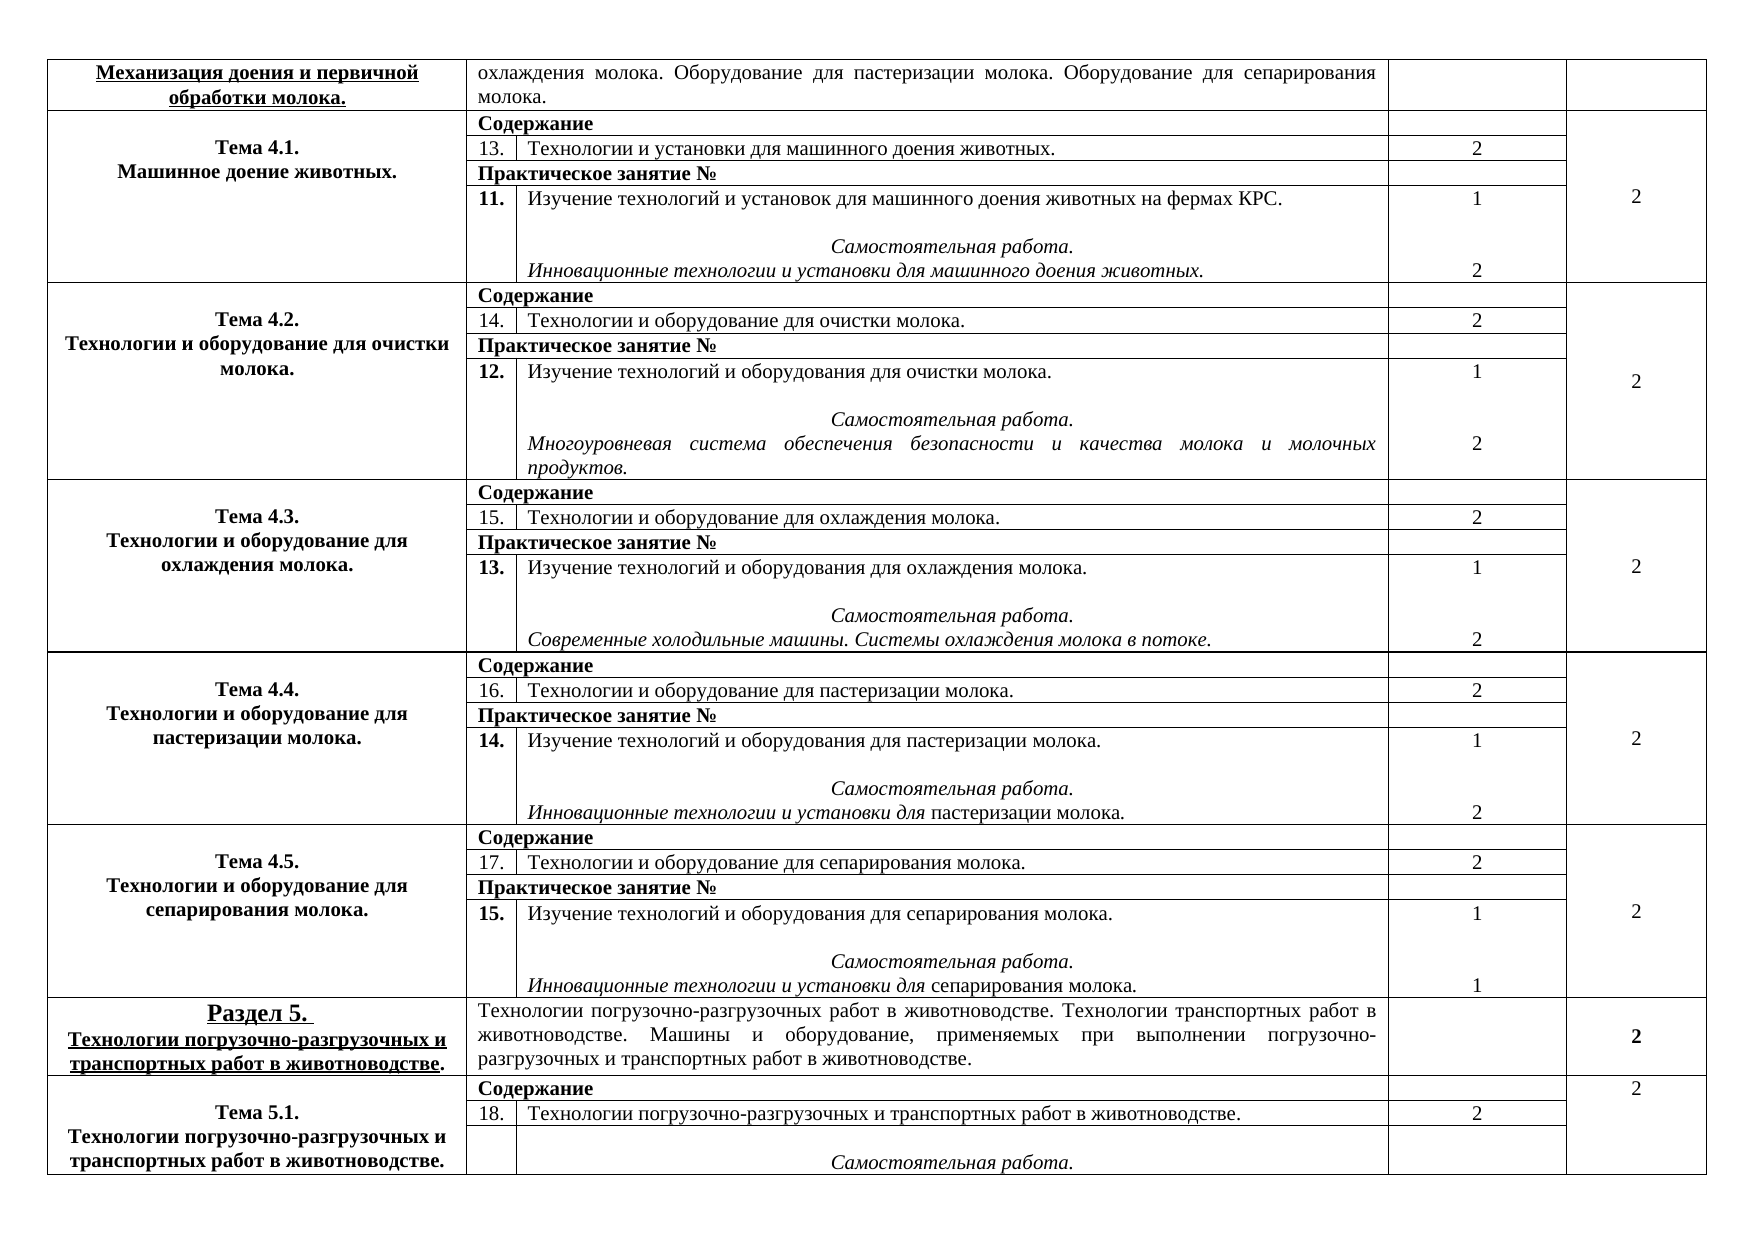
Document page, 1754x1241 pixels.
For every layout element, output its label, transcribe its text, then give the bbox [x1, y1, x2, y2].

table_cell 2 [1389, 850, 1566, 874]
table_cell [467, 60, 1388, 109]
table_cell [1389, 825, 1566, 849]
table_cell 1 2 [1389, 186, 1566, 282]
table_cell Тема 4.4. Технологии и оборудование для пастеризации молока. [48, 653, 466, 824]
table_cell [1389, 875, 1566, 899]
table_cell Содержание [467, 111, 1388, 135]
table_cell Технологии погрузочно-разгрузочных и транспортных работ в животноводстве. [517, 1101, 1388, 1125]
table_cell Содержание [467, 653, 1388, 677]
table_cell 11. [467, 186, 516, 282]
table_cell 15. [467, 900, 516, 997]
table_cell Содержание [467, 825, 1388, 849]
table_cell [517, 1126, 1388, 1174]
table_cell 14. [467, 308, 516, 332]
table_cell 2 [1389, 1101, 1566, 1125]
table_cell [1389, 480, 1566, 504]
table_cell 13. [467, 136, 516, 160]
table_cell 15. [467, 505, 516, 529]
table_cell [1389, 1076, 1566, 1100]
table_cell Практическое занятие № [467, 875, 1388, 899]
table_cell 2 [1567, 998, 1706, 1074]
table_cell 2 [1567, 480, 1706, 651]
table_cell 1 2 [1389, 359, 1566, 479]
table_cell [1389, 334, 1566, 357]
table_cell 16. [467, 678, 516, 702]
table_cell Практическое занятие № [467, 703, 1388, 727]
table_cell Тема 4.5. Технологии и оборудование для сепарирования молока. [48, 825, 466, 997]
table_cell Технологии и установки для машинного доения животных. [517, 136, 1388, 160]
table_cell Изучение технологий и оборудования для пастеризации молока. Самостоятельная работа. Инновационные технологии и установки для пастеризации молока. [517, 728, 1388, 824]
table_cell [1389, 111, 1566, 135]
table_cell Содержание [467, 283, 1388, 307]
table_cell Изучение технологий и оборудования для охлаждения молока. Самостоятельная работа. Современные холодильные машины. Системы охлаждения молока в потоке. [517, 555, 1388, 651]
table_cell Тема 5.1. Технологии погрузочно-разгрузочных и транспортных работ в животноводстве. [48, 1076, 466, 1174]
table_cell Практическое занятие № [467, 161, 1388, 185]
table_cell Технологии и оборудование для очистки молока. [517, 308, 1388, 332]
table_cell 2 [1389, 505, 1566, 529]
table_cell 13. [467, 555, 516, 651]
table_cell [1389, 60, 1566, 109]
table_cell 2 [1567, 825, 1706, 997]
table_cell 2 [1567, 1076, 1706, 1174]
table_cell Тема 4.3. Технологии и оборудование для охлаждения молока. [48, 480, 466, 651]
table_cell 1 [1389, 1126, 1566, 1174]
table_cell Технологии и оборудование для сепарирования молока. [517, 850, 1388, 874]
table_cell [1389, 703, 1566, 727]
table_cell 2 [1389, 308, 1566, 332]
table_cell Технологии погрузочно-разгрузочных работ в животноводстве. Технологии транспортных работ в животноводстве. Машины и оборудование, применяемых при выполнении погрузочно-разгрузочных и транспортных работ в животноводстве. [467, 998, 1388, 1074]
table_cell 1 1 [1389, 900, 1566, 997]
table_cell Изучение технологий и оборудования для сепарирования молока. Самостоятельная работа. Инновационные технологии и установки для сепарирования молока. [517, 900, 1388, 997]
table_cell Содержание [467, 1076, 1388, 1100]
table_cell 2 [1567, 111, 1706, 282]
table_cell [1389, 530, 1566, 554]
table_cell Раздел 5. Технологии погрузочно-разгрузочных и транспортных работ в животноводстве. [48, 998, 466, 1074]
table_cell 2 [1567, 60, 1706, 109]
table_cell Изучение технологий и оборудования для очистки молока. Самостоятельная работа. Многоуровневая система обеспечения безопасности и качества молока и молочных продуктов. [517, 359, 1388, 479]
table_cell 2 [1389, 678, 1566, 702]
table_cell Технологии и оборудование для пастеризации молока. [517, 678, 1388, 702]
table_cell 18. [467, 1101, 516, 1125]
table_cell Содержание [467, 480, 1388, 504]
table_cell 12. [467, 359, 516, 479]
table_cell Тема 4.1. Машинное доение животных. [48, 111, 466, 282]
table_cell [1389, 998, 1566, 1074]
table_cell Практическое занятие № [467, 530, 1388, 554]
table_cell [48, 60, 466, 109]
table_cell 2 [1567, 283, 1706, 479]
table_cell [1389, 653, 1566, 677]
table_cell [467, 1126, 516, 1174]
table_cell Технологии и оборудование для охлаждения молока. [517, 505, 1388, 529]
table_cell Тема 4.2. Технологии и оборудование для очистки молока. [48, 283, 466, 479]
table_cell Изучение технологий и установок для машинного доения животных на фермах КРС. Самостоятельная работа. Инновационные технологии и установки для машинного доения животных. [517, 186, 1388, 282]
table_cell 2 [1389, 136, 1566, 160]
table_cell 1 2 [1389, 555, 1566, 651]
table_cell 14. [467, 728, 516, 824]
table_cell 17. [467, 850, 516, 874]
table_cell [1389, 161, 1566, 185]
table_cell [1389, 283, 1566, 307]
table_cell Практическое занятие № [467, 334, 1388, 357]
table_cell 1 2 [1389, 728, 1566, 824]
table_cell 2 [1567, 653, 1706, 824]
